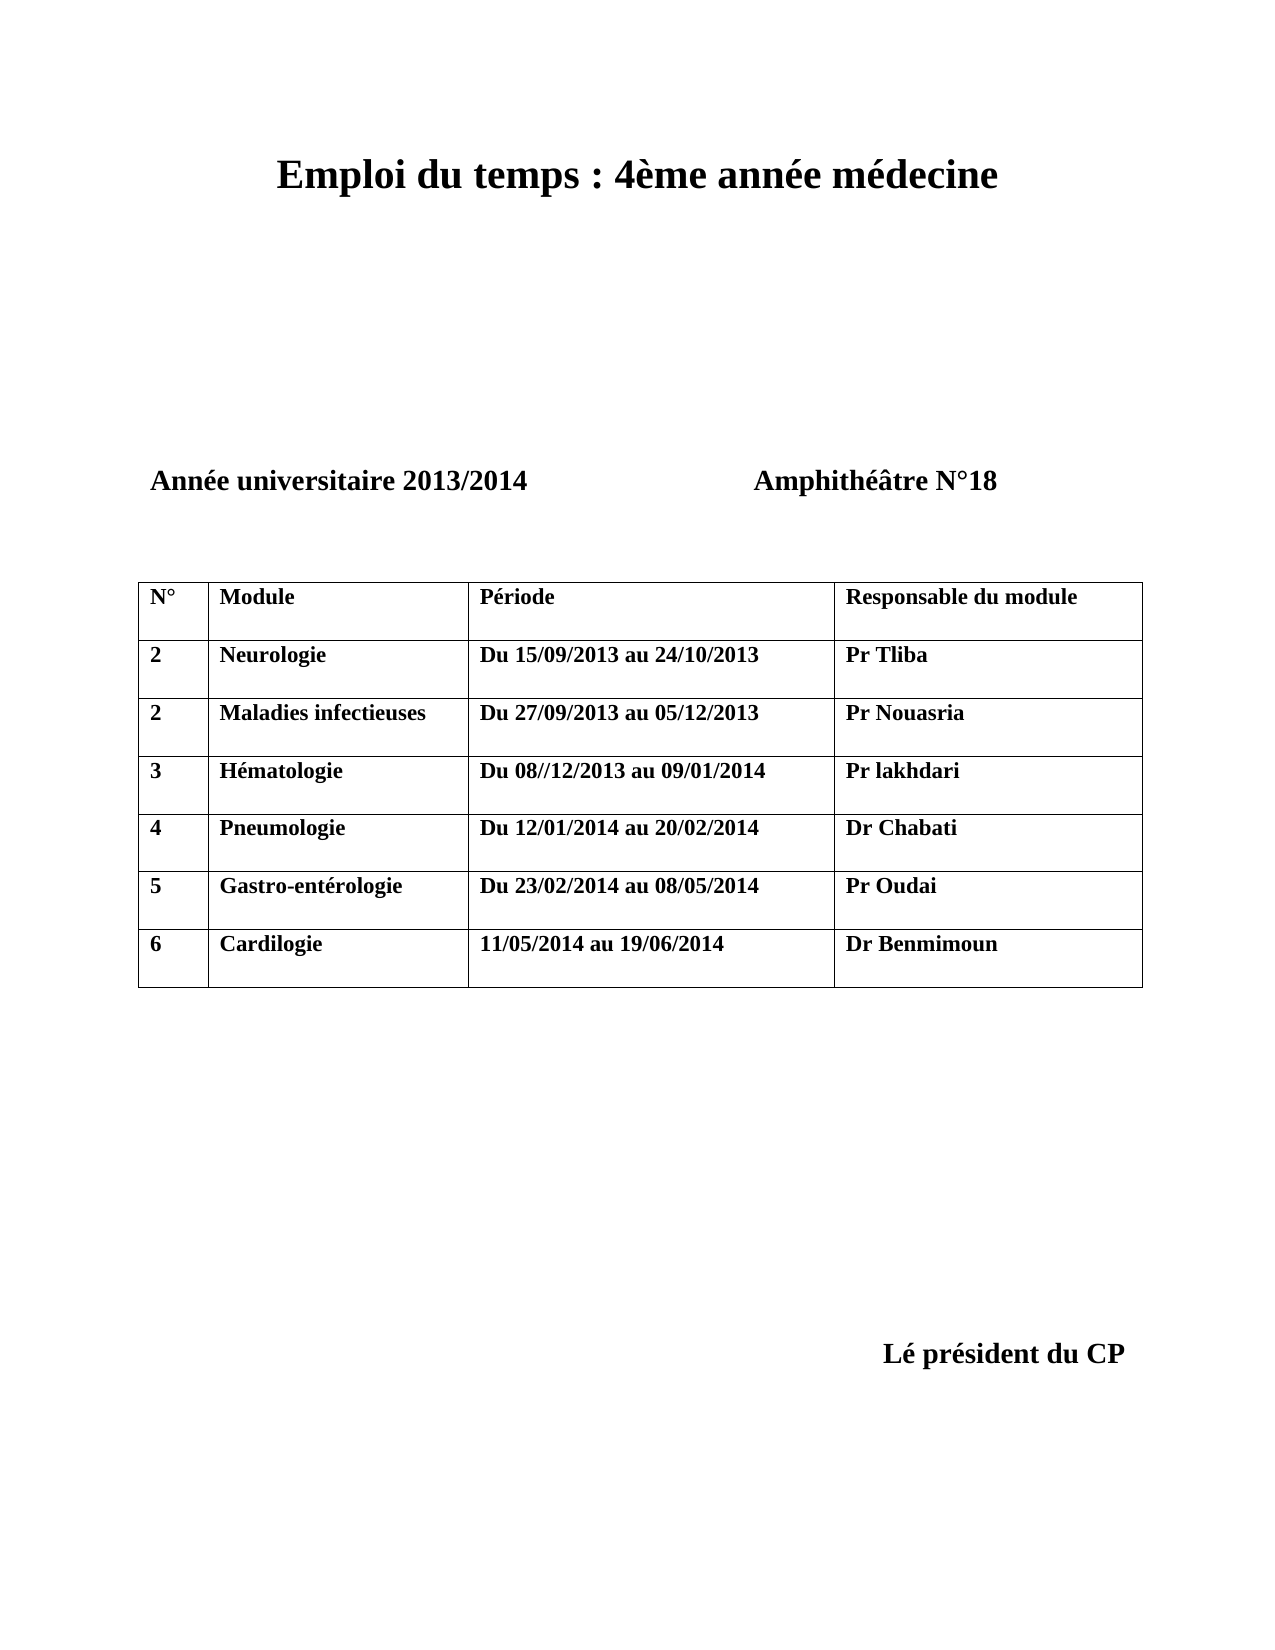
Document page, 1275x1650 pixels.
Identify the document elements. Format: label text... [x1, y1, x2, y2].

text Lé président du CP [150, 1336, 1125, 1369]
table_cell Du 15/09/2013 au 24/10/2013 [469, 641, 834, 698]
table_cell Maladies infectieuses [209, 699, 468, 756]
table_cell Du 12/01/2014 au 20/02/2014 [469, 815, 834, 871]
table_cell Pr Tliba [835, 641, 1142, 698]
text Année universitaire 2013/2014 Amphithéâtre N°18 [150, 463, 1125, 497]
table_cell Pr Nouasria [835, 699, 1142, 756]
table_cell 4 [139, 815, 208, 871]
table_header Module [209, 583, 468, 640]
text Emploi du temps : 4ème année médecine [150, 150, 1125, 198]
table_cell 2 [139, 641, 208, 698]
table_header Responsable du module [835, 583, 1142, 640]
table_header Période [469, 583, 834, 640]
table_cell Gastro-entérologie [209, 872, 468, 929]
table_cell Du 23/02/2014 au 08/05/2014 [469, 872, 834, 929]
table_cell Dr Benmimoun [835, 930, 1142, 987]
table_cell 11/05/2014 au 19/06/2014 [469, 930, 834, 987]
table_cell Hématologie [209, 757, 468, 813]
table_header N° [139, 583, 208, 640]
table_cell Neurologie [209, 641, 468, 698]
table_cell Dr Chabati [835, 815, 1142, 871]
table_cell Du 27/09/2013 au 05/12/2013 [469, 699, 834, 756]
table_cell Pr lakhdari [835, 757, 1142, 813]
table_cell Du 08//12/2013 au 09/01/2014 [469, 757, 834, 813]
table_cell 5 [139, 872, 208, 929]
table_cell 2 [139, 699, 208, 756]
table_cell Cardilogie [209, 930, 468, 987]
table_cell 3 [139, 757, 208, 813]
table_cell Pr Oudai [835, 872, 1142, 929]
table_cell 6 [139, 930, 208, 987]
table_cell Pneumologie [209, 815, 468, 871]
